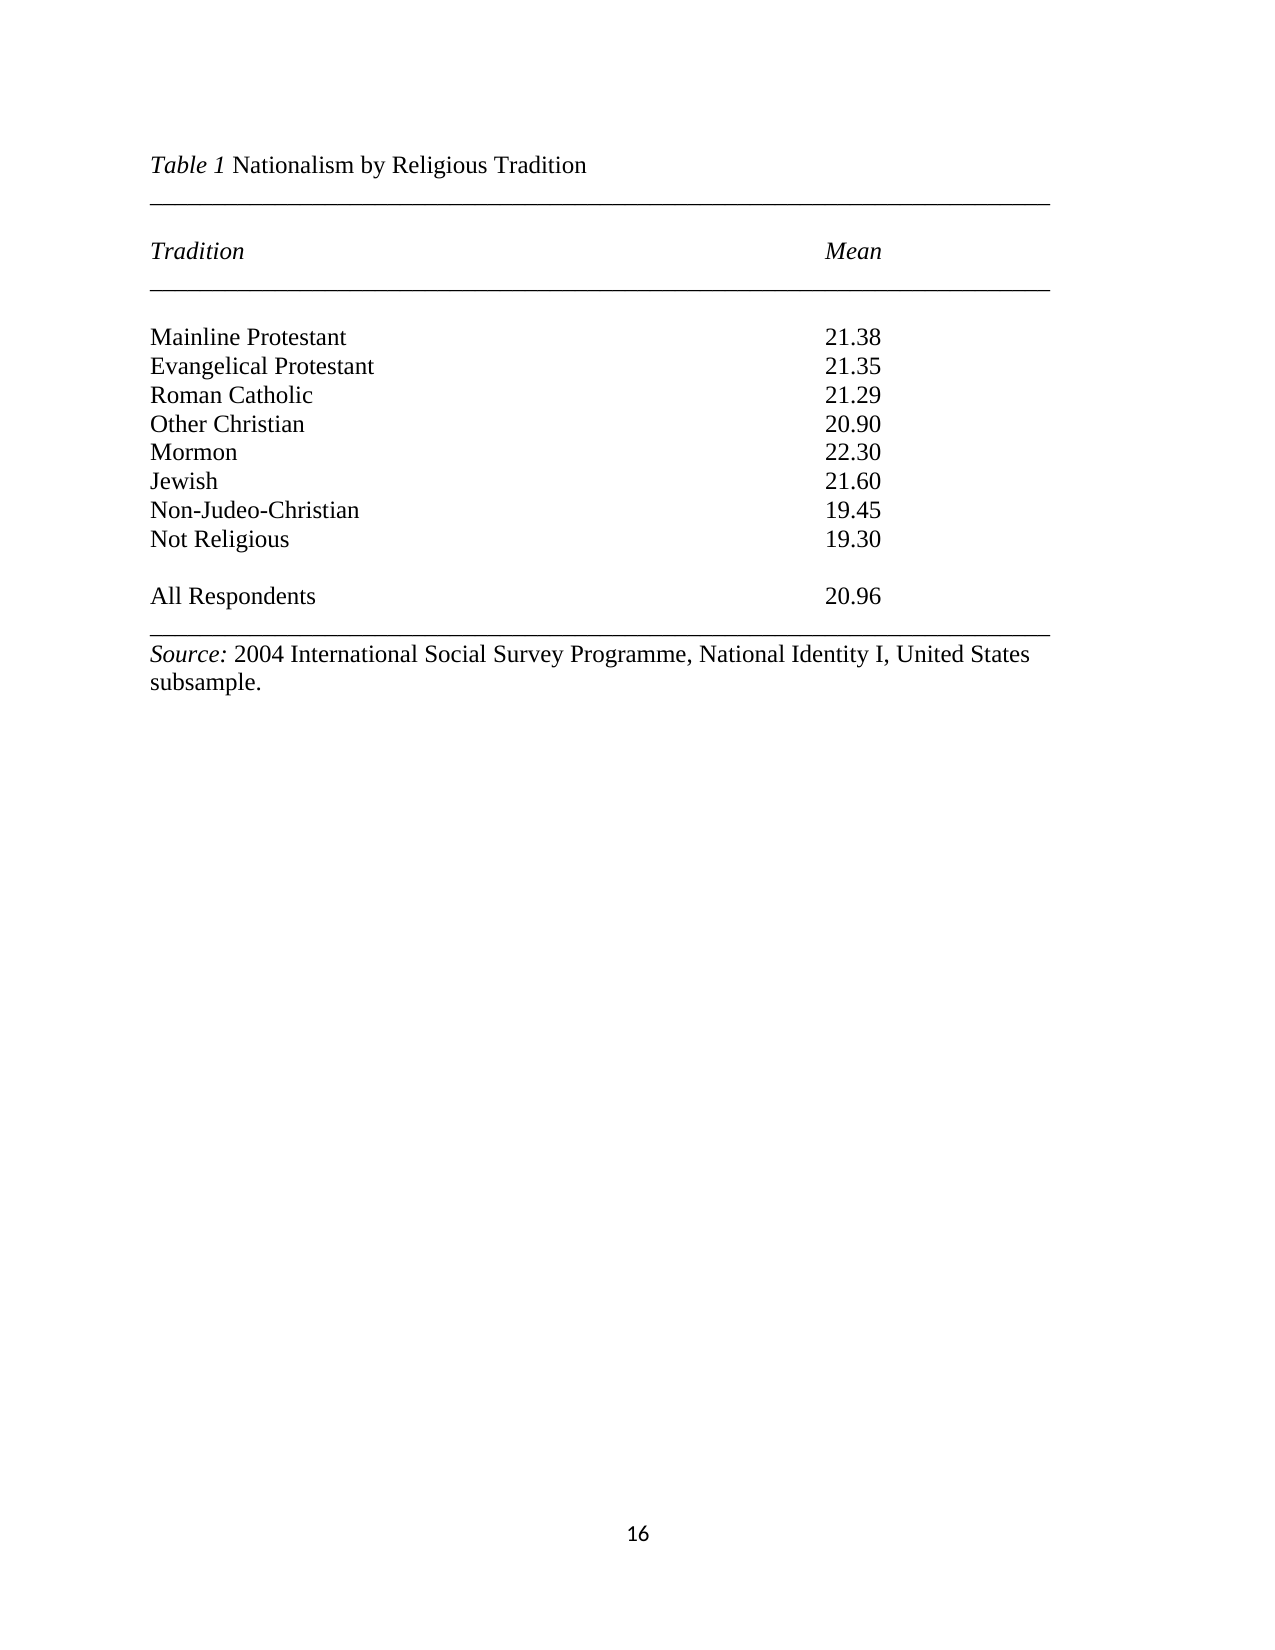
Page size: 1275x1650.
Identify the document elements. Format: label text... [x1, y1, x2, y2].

text ________________________________________________________________________ [150, 610, 1125, 639]
text Source: 2004 International Social Survey Programme, National Identity I, United States subsample. [150, 639, 1125, 696]
text ________________________________________________________________________ [150, 265, 1125, 294]
text Tradition Mean [150, 236, 1125, 265]
text Non-Judeo-Christian 19.45 [150, 495, 1125, 524]
text Evangelical Protestant 21.35 [150, 351, 1125, 380]
text Mormon 22.30 [150, 437, 1125, 466]
text All Respondents 20.96 [150, 581, 1125, 610]
text ________________________________________________________________________ [150, 179, 1125, 207]
text Mainline Protestant 21.38 [150, 322, 1125, 351]
text Not Religious 19.30 [150, 524, 1125, 552]
text Other Christian 20.90 [150, 409, 1125, 437]
text Roman Catholic 21.29 [150, 380, 1125, 409]
text Jewish 21.60 [150, 466, 1125, 495]
text Table 1 Nationalism by Religious Tradition [150, 150, 1125, 179]
